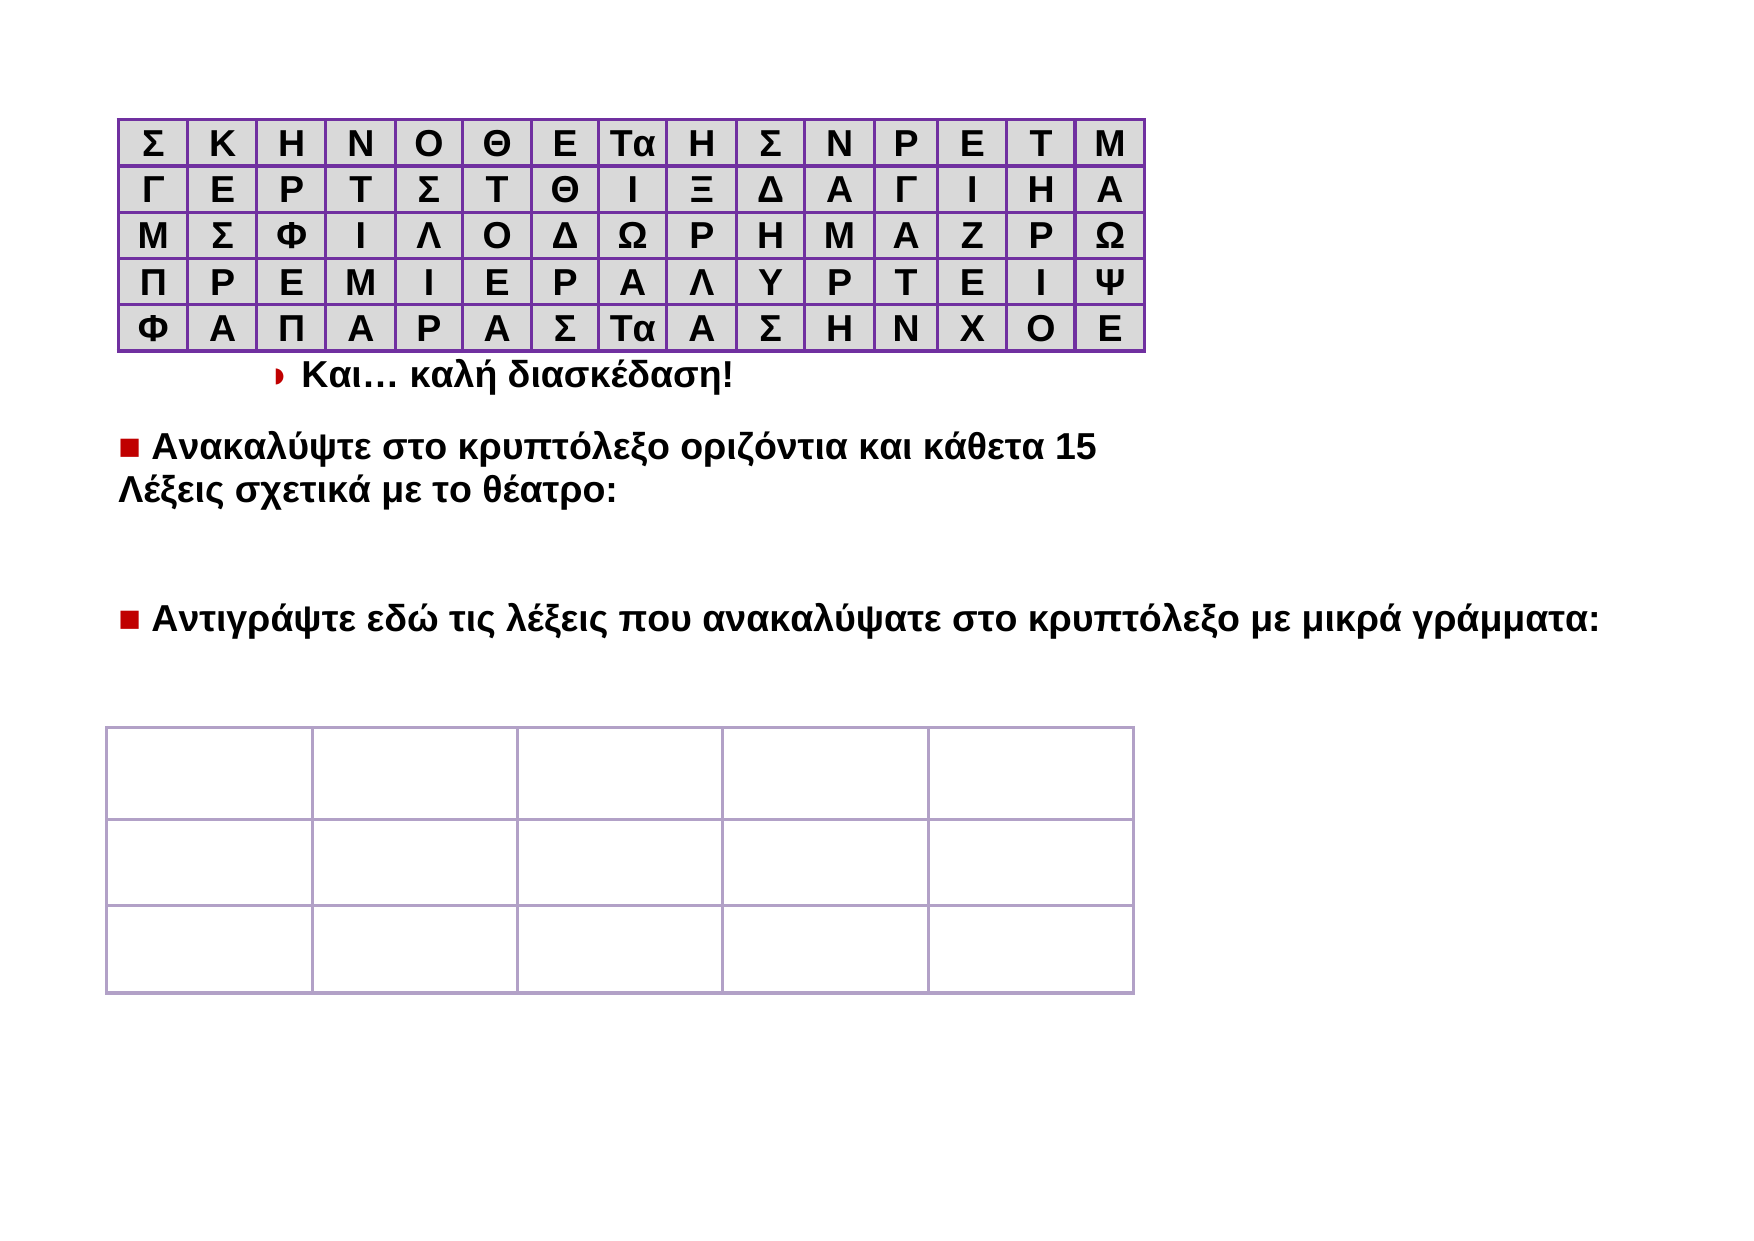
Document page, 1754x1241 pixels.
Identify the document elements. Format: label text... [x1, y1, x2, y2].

table_cell [314, 821, 516, 904]
table_cell Δ [533, 214, 597, 257]
table_cell Α [189, 306, 255, 349]
table_cell Γ [120, 168, 186, 211]
table_header [930, 729, 1132, 818]
table_cell Ο [1008, 306, 1073, 349]
table_cell [724, 821, 927, 904]
text Λέξεις σχετικά με το θέατρο: [118, 467, 1636, 510]
table_cell Η [258, 121, 324, 164]
table_cell Ν [327, 121, 394, 164]
table_cell Υ [738, 260, 803, 303]
table_header [108, 729, 311, 818]
table_cell Σ [738, 306, 803, 349]
table_cell Σ [738, 121, 803, 164]
table_cell Θ [533, 168, 597, 211]
table_cell Χ [939, 306, 1005, 349]
table_cell Π [120, 260, 186, 303]
table_cell Ο [464, 214, 530, 257]
table_cell [519, 907, 721, 991]
table_cell Ι [1008, 260, 1073, 303]
table_cell Μ [806, 214, 873, 257]
table_cell Ι [600, 168, 665, 211]
table_cell Ε [189, 168, 255, 211]
table_cell [724, 907, 927, 991]
table_cell Μ [120, 214, 186, 257]
text ■ Ανακαλύψτε στο κρυπτόλεξο οριζόντια και κάθετα 15 [118, 424, 1636, 467]
table_cell Σ [189, 214, 255, 257]
table_cell Λ [668, 260, 735, 303]
table_cell Ι [939, 168, 1005, 211]
table_cell Φ [258, 214, 324, 257]
table_cell Μ [1077, 121, 1143, 164]
table_cell Τα [600, 121, 665, 164]
table_cell [930, 907, 1132, 991]
table_cell Ε [258, 260, 324, 303]
table_cell Ν [876, 306, 936, 349]
table_cell Ρ [397, 306, 461, 349]
table_cell Ρ [876, 121, 936, 164]
table_cell Ε [1077, 306, 1143, 349]
table_cell Κ [189, 121, 255, 164]
table_cell Α [876, 214, 936, 257]
table_cell Ω [600, 214, 665, 257]
table_cell Φ [120, 306, 186, 349]
table_cell [108, 907, 311, 991]
table_cell Τ [1008, 121, 1073, 164]
table_cell Π [258, 306, 324, 349]
table_cell Α [668, 306, 735, 349]
table_header [724, 729, 927, 818]
table_cell Η [806, 306, 873, 349]
table_cell Ψ [1077, 260, 1143, 303]
table_header [519, 729, 721, 818]
table_cell Τα [600, 306, 665, 349]
table_cell Η [668, 121, 735, 164]
table_cell Ρ [1008, 214, 1073, 257]
text ■ Αντιγράψτε εδώ τις λέξεις που ανακαλύψατε στο κρυπτόλεξο με μικρά γράμματα: [118, 596, 1636, 639]
table_cell Ε [939, 121, 1005, 164]
table_cell Η [1008, 168, 1073, 211]
table_cell Μ [327, 260, 394, 303]
table_cell Ε [464, 260, 530, 303]
table_cell Ε [939, 260, 1005, 303]
table_cell Δ [738, 168, 803, 211]
table_cell Α [600, 260, 665, 303]
table_cell Α [1077, 168, 1143, 211]
table_cell Τ [464, 168, 530, 211]
table_cell [108, 821, 311, 904]
table_cell Ε [533, 121, 597, 164]
table_cell Ρ [258, 168, 324, 211]
table_cell Ρ [668, 214, 735, 257]
table_cell Α [464, 306, 530, 349]
table_cell Ξ [668, 168, 735, 211]
table_cell Ι [397, 260, 461, 303]
table_header [314, 729, 516, 818]
table_cell [519, 821, 721, 904]
table_cell Ρ [806, 260, 873, 303]
table_cell Ω [1077, 214, 1143, 257]
table_cell Σ [397, 168, 461, 211]
table_cell Α [806, 168, 873, 211]
table_cell Τ [876, 260, 936, 303]
table_cell Ι [327, 214, 394, 257]
table_cell [930, 821, 1132, 904]
table_cell Τ [327, 168, 394, 211]
table_cell [314, 907, 516, 991]
table_cell Ο [397, 121, 461, 164]
table_cell Σ [533, 306, 597, 349]
table_cell Σ [120, 121, 186, 164]
table_cell Α [327, 306, 394, 349]
table_cell Ρ [533, 260, 597, 303]
table_cell Λ [397, 214, 461, 257]
table_cell Ζ [939, 214, 1005, 257]
table_cell Η [738, 214, 803, 257]
table_cell Ρ [189, 260, 255, 303]
table_cell Ν [806, 121, 873, 164]
table_cell Γ [876, 168, 936, 211]
text ◗ Και… καλή διασκέδαση! [193, 352, 1636, 396]
table_cell Θ [464, 121, 530, 164]
